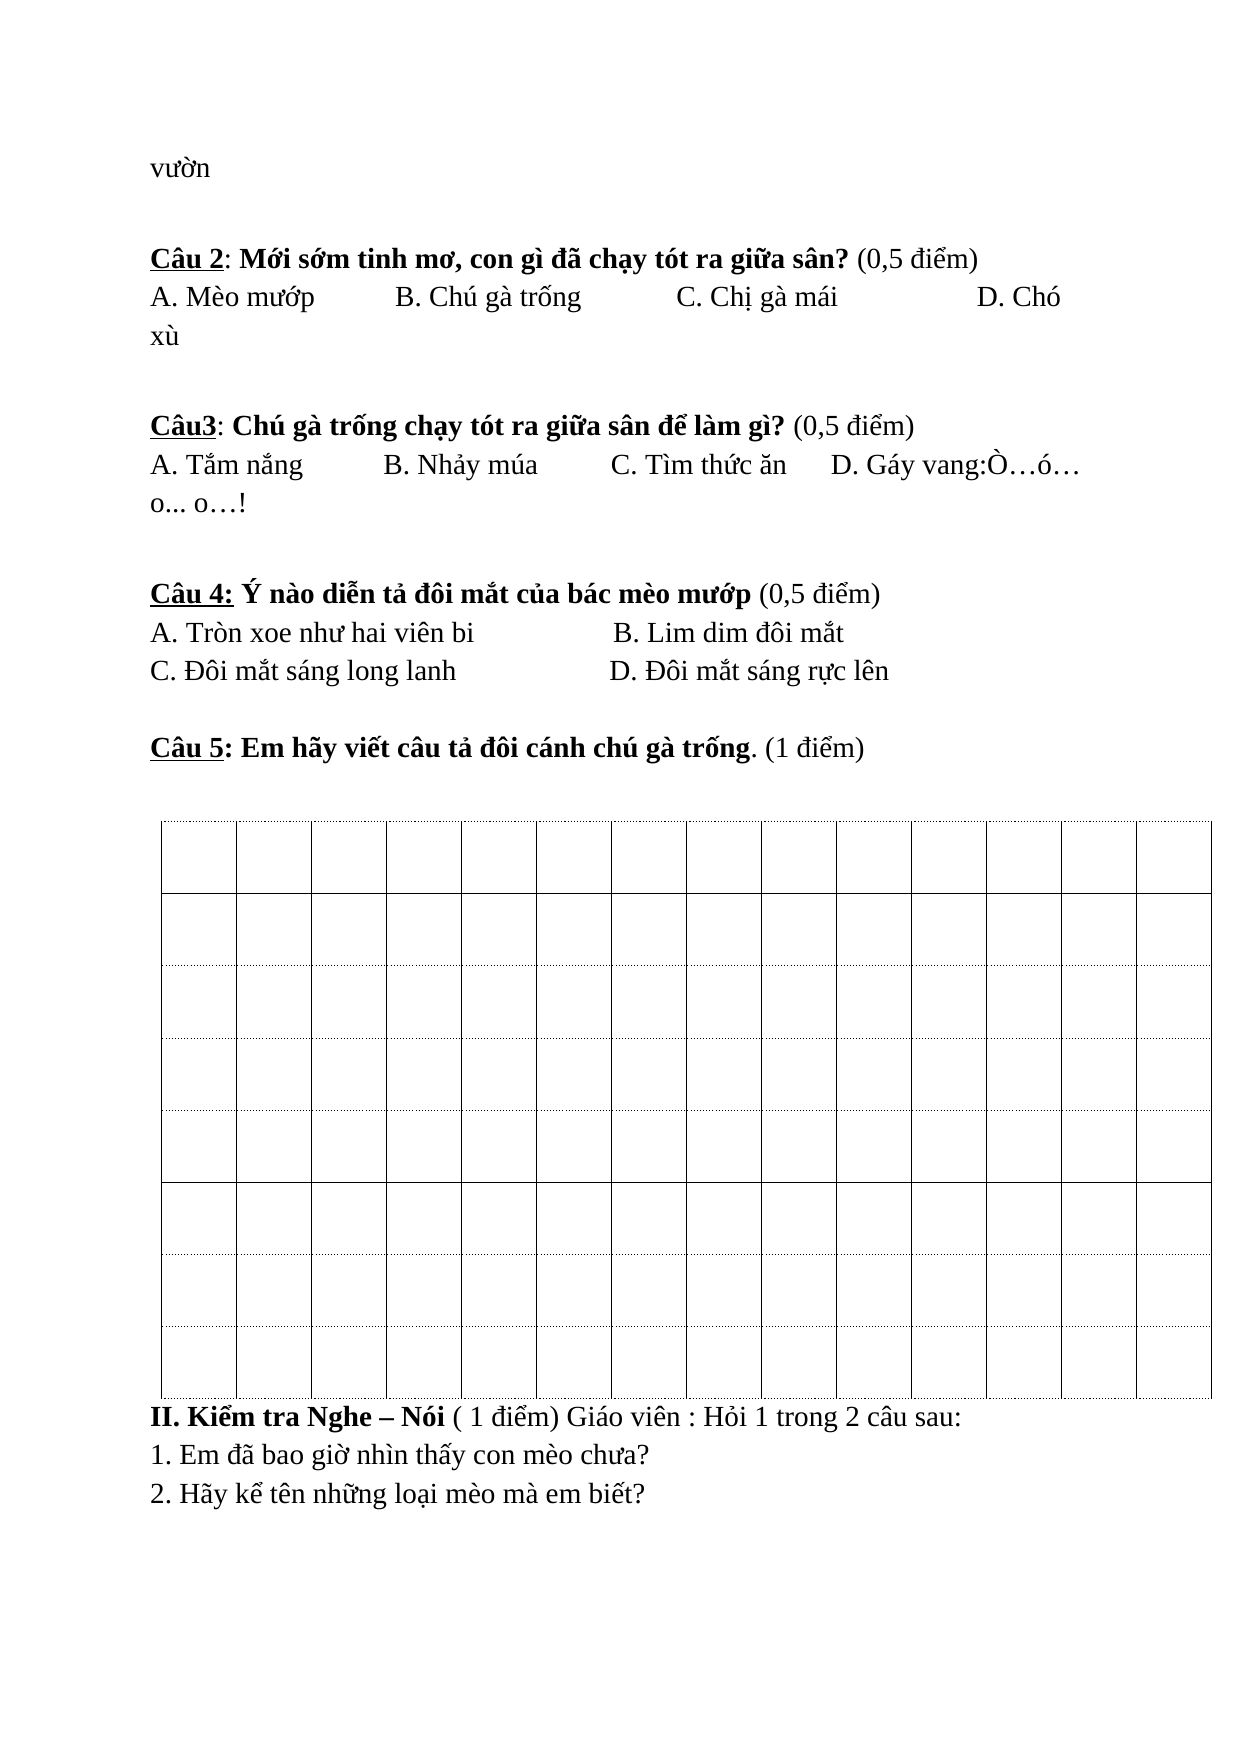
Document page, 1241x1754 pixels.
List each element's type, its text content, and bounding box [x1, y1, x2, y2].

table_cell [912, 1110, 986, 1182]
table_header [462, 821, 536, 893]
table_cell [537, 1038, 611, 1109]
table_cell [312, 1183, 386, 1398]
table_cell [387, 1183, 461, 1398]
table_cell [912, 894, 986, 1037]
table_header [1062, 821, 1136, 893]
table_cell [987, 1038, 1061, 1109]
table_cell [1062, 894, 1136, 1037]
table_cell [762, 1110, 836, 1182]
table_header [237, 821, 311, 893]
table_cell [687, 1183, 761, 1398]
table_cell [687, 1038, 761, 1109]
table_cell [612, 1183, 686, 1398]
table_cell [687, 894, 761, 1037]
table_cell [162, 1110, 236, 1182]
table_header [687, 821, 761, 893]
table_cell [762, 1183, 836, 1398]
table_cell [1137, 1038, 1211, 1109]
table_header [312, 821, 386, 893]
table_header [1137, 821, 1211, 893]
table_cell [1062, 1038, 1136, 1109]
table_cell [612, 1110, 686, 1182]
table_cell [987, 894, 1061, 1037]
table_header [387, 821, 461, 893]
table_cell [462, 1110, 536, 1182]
text Câu 4: Ý nào diễn tả đôi mắt của bác mèo mướp (0,5 điểm) A. Tròn xoe như hai viên bi B. Lim dim đôi mắt C. Đôi mắt sáng long lanh D. Đôi mắt sáng rực lên Câu 5: Em hãy viết câu tả đôi cánh chú gà trống. (1 điểm) [150, 576, 1090, 796]
text Câu3: Chú gà trống chạy tót ra giữa sân để làm gì? (0,5 điểm) A. Tắm nắng B. Nhảy múa C. Tìm thức ăn D. Gáy vang:Ò…ó…o... o…! [150, 408, 1090, 551]
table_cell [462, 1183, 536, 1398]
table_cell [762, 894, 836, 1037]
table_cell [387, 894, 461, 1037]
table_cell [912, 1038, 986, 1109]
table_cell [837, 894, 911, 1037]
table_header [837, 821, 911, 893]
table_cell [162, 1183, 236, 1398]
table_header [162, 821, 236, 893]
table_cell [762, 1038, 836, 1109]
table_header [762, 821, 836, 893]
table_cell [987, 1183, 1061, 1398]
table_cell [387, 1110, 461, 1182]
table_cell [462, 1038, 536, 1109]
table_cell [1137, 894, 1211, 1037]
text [150, 150, 1090, 216]
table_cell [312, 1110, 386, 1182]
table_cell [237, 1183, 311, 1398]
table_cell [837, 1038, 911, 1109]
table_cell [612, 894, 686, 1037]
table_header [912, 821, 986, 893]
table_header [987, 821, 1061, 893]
text Câu 2: Mới sớm tinh mơ, con gì đã chạy tót ra giữa sân? (0,5 điểm) A. Mèo mướp B. Chú gà trống C. Chị gà mái D. Chó xù [150, 241, 1090, 383]
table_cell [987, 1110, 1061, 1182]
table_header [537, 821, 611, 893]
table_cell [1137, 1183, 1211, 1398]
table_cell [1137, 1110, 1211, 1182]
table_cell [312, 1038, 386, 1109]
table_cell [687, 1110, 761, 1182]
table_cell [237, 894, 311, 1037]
text II. Kiểm tra Nghe – Nói ( 1 điểm) Giáo viên : Hỏi 1 trong 2 câu sau: 1. Em đã bao giờ nhìn thấy con mèo chưa? 2. Hãy kể tên những loại mèo mà em biết? [150, 1399, 1090, 1542]
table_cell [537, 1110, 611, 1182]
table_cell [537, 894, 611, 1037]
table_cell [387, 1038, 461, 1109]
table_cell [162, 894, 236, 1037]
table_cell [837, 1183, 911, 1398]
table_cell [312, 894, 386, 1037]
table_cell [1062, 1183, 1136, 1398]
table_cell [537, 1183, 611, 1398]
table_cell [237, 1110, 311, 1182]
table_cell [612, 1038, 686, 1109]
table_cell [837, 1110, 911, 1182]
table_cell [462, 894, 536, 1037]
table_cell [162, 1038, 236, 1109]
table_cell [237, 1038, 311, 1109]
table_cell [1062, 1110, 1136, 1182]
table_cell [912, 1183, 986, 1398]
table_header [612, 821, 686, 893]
